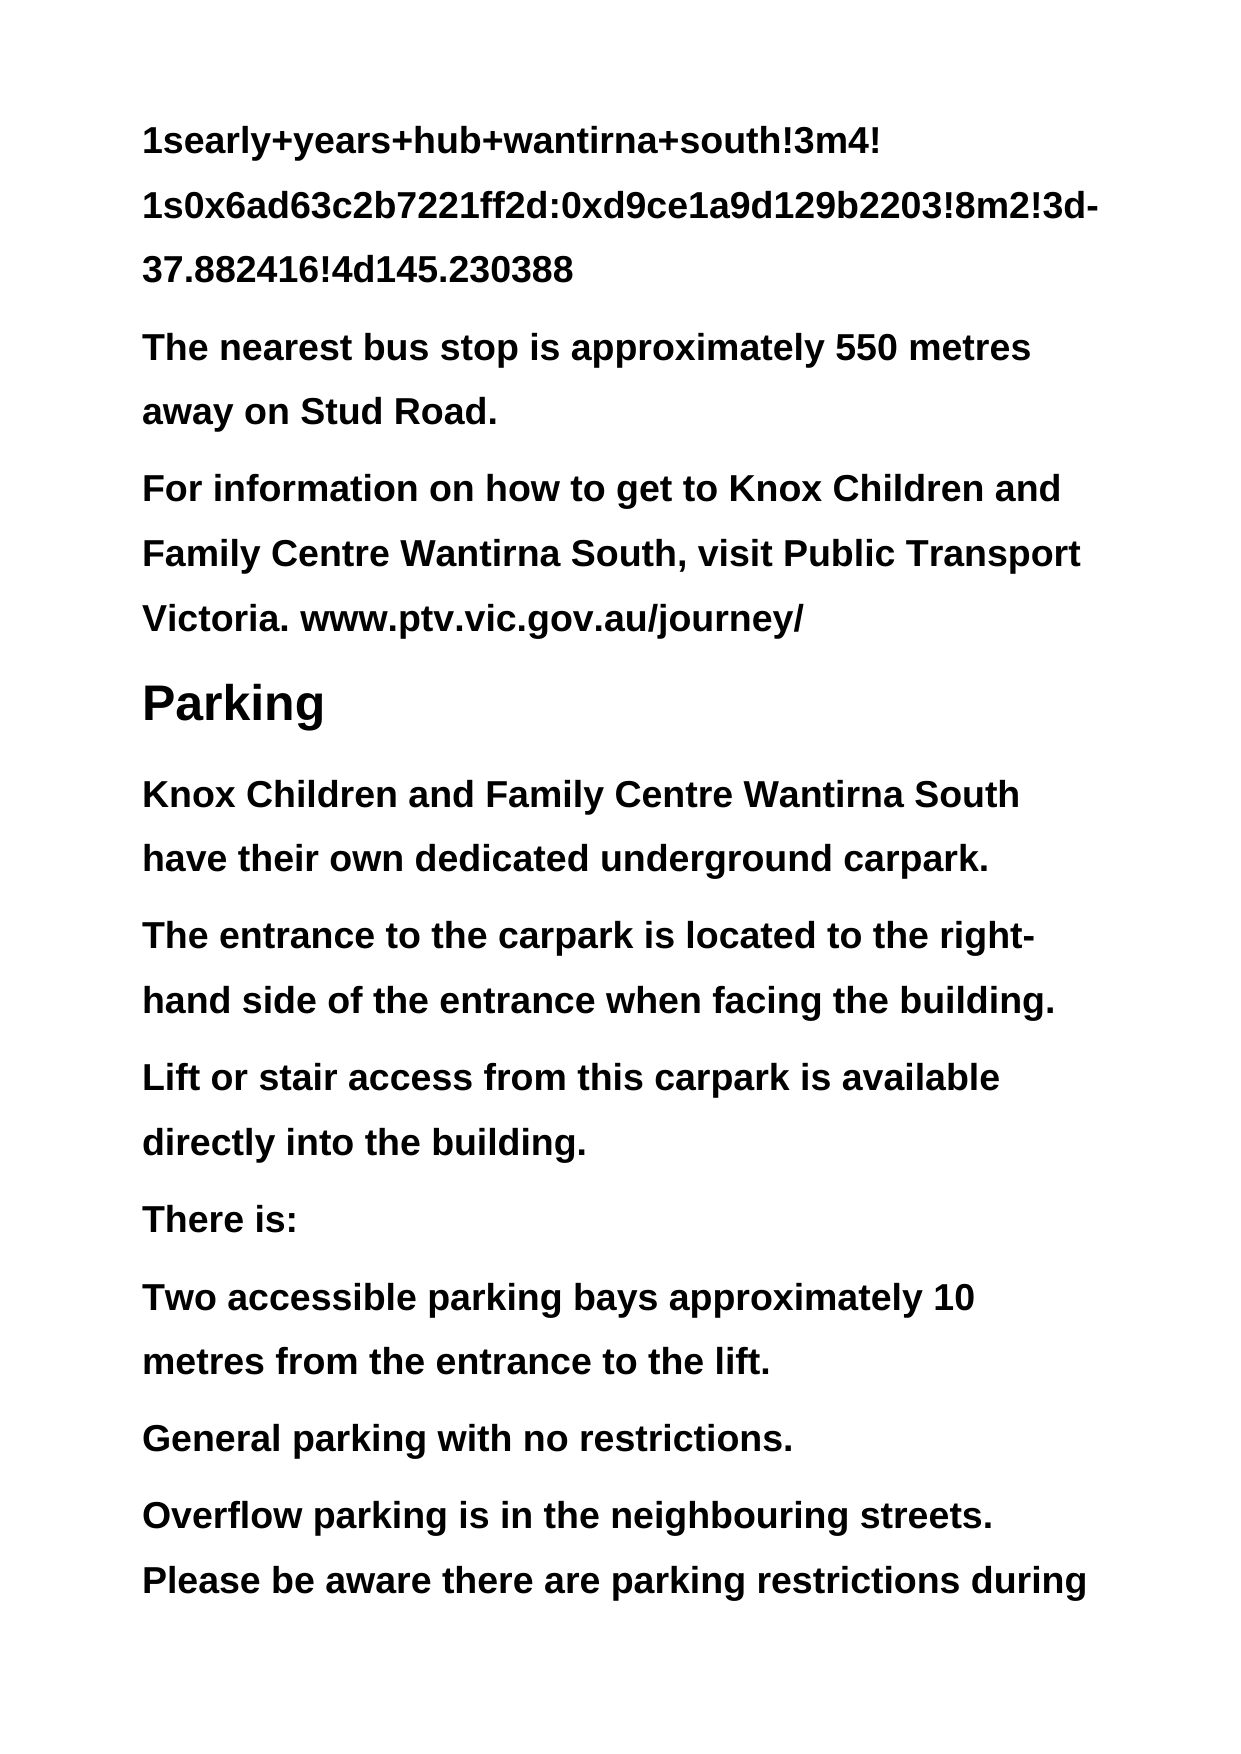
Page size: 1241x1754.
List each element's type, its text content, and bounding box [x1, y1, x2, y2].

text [142, 118, 1098, 291]
text For information on how to get to Knox Children and Family Centre Wantirna South, visit Public Transport Victoria. www.ptv.vic.gov.au/journey/ [142, 467, 1098, 639]
text There is: [142, 1197, 1098, 1241]
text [142, 1494, 1098, 1602]
text Knox Children and Family Centre Wantirna South have their own dedicated underground carpark. [142, 772, 1098, 880]
text The entrance to the carpark is located to the right-hand side of the entrance when facing the building. [142, 914, 1098, 1022]
text Two accessible parking bays approximately 10 metres from the entrance to the lift. [142, 1275, 1098, 1382]
text Lift or stair access from this carpark is available directly into the building. [142, 1056, 1098, 1163]
subtitle Parking [142, 673, 1098, 731]
text General parking with no restrictions. [142, 1417, 1098, 1460]
text The nearest bus stop is approximately 550 metres away on Stud Road. [142, 325, 1098, 432]
